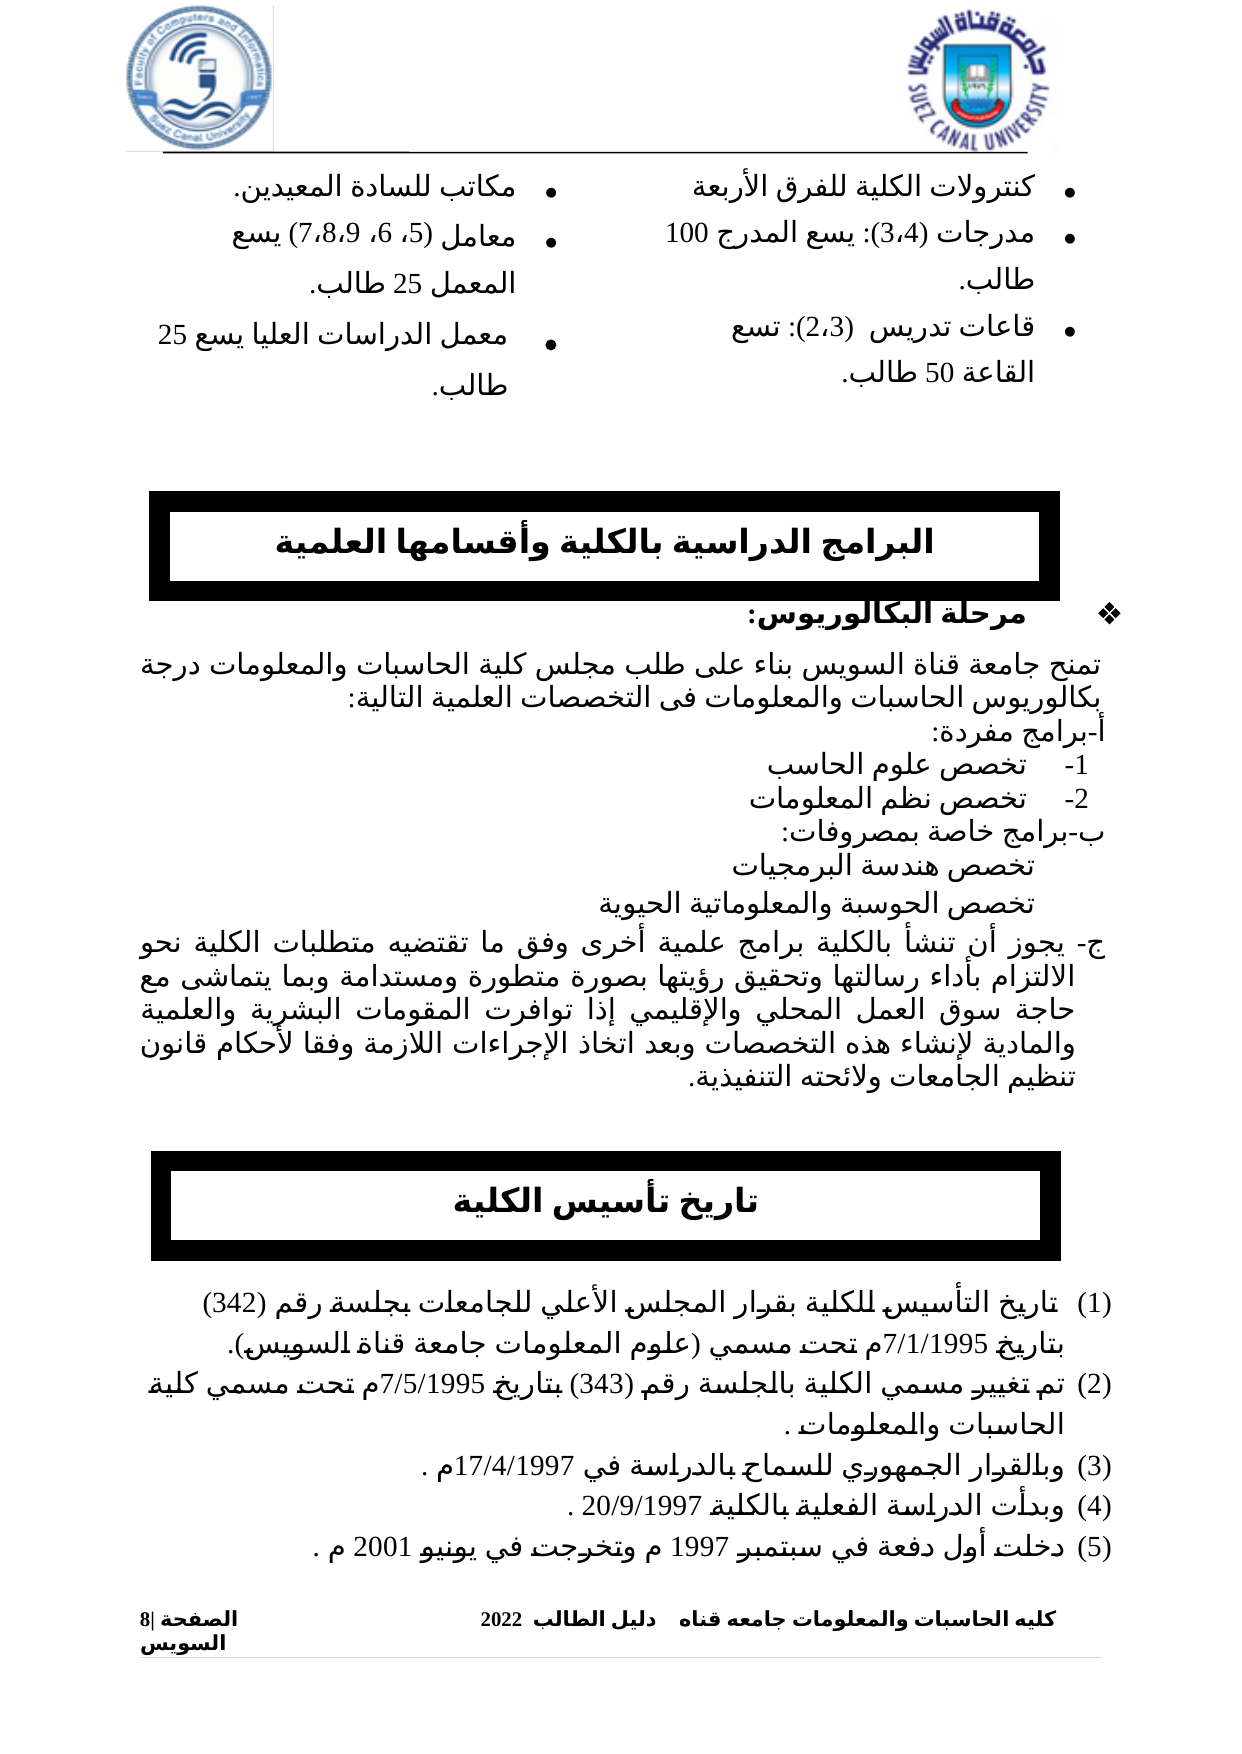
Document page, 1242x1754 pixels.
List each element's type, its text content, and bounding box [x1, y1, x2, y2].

list معامل (5، 6، 7،8،9) يسع المعمل 25 طالب. [139, 215, 546, 311]
list دخلت أول دفعة في سبتمبر 1997 م وتخرجت في يونيو 2001 م . [139, 1529, 1102, 1569]
text تمنح جامعة قناة السويس بناء على طلب مجلس كلية الحاسبات والمعلومات درجة بكالوريوس الحاسبات والمعلومات فى التخصصات العلمية التالية: [139, 647, 1102, 714]
list مرحلة البكالوريوس: [851, 596, 1096, 630]
list مرحلة البكالوريوس: [139, 596, 864, 630]
list معمل الدراسات العليا يسع 25 طالب. [139, 317, 546, 412]
text ب-برامج خاصة بمصروفات: [139, 814, 1106, 848]
list قاعات تدريس (2،3): تسع القاعة 50 طالب. [658, 309, 1065, 396]
text تخصص هندسة البرمجيات [139, 848, 1035, 882]
list تاريخ التأسيس للكلية بقرار المجلس الأعلي للجامعات بجلسة رقم (342) بتاريخ 7/1/1995م تحت مسمي (علوم المعلومات جامعة قناة السويس). [139, 1286, 1102, 1367]
list تم تغيير مسمي الكلية بالجلسة رقم (343) بتاريخ 7/5/1995م تحت مسمي كلية الحاسبات والمعلومات . [139, 1367, 1102, 1448]
list مكاتب للسادة المعيدين. [139, 169, 546, 209]
list تخصص علوم الحاسب [139, 747, 1064, 781]
list تخصص نظم المعلومات [139, 781, 1064, 814]
text تخصص الحوسبة والمعلوماتية الحيوية [139, 887, 1035, 920]
list كنترولات الكلية للفرق الأربعة [658, 169, 1065, 209]
list وبدأت الدراسة الفعلية بالكلية 20/9/1997 . [139, 1488, 1102, 1529]
list مدرجات (3،4): يسع المدرج 100 طالب. [658, 215, 1065, 303]
picture [125, 5, 276, 153]
list وبالقرار الجمهوري للسماح بالدراسة في 17/4/1997م . [139, 1448, 1102, 1488]
text أ-برامج مفردة: [139, 714, 1106, 747]
text ج- يجوز أن تنشأ بالكلية برامج علمية أخرى وفق ما تقتضيه متطلبات الكلية نحو الالتزام بأداء رسالتها وتحقيق رؤيتها بصورة متطورة ومستدامة وبما يتماشى مع حاجة سوق العمل المحلي والإقليمي إذا توافرت المقومات البشرية والعلمية والمادية لإنشاء هذه التخصصات وبعد اتخاذ الإجراءات اللازمة وفقا لأحكام قانون تنظيم الجامعات ولائحته التنفيذية. [139, 925, 1106, 1093]
